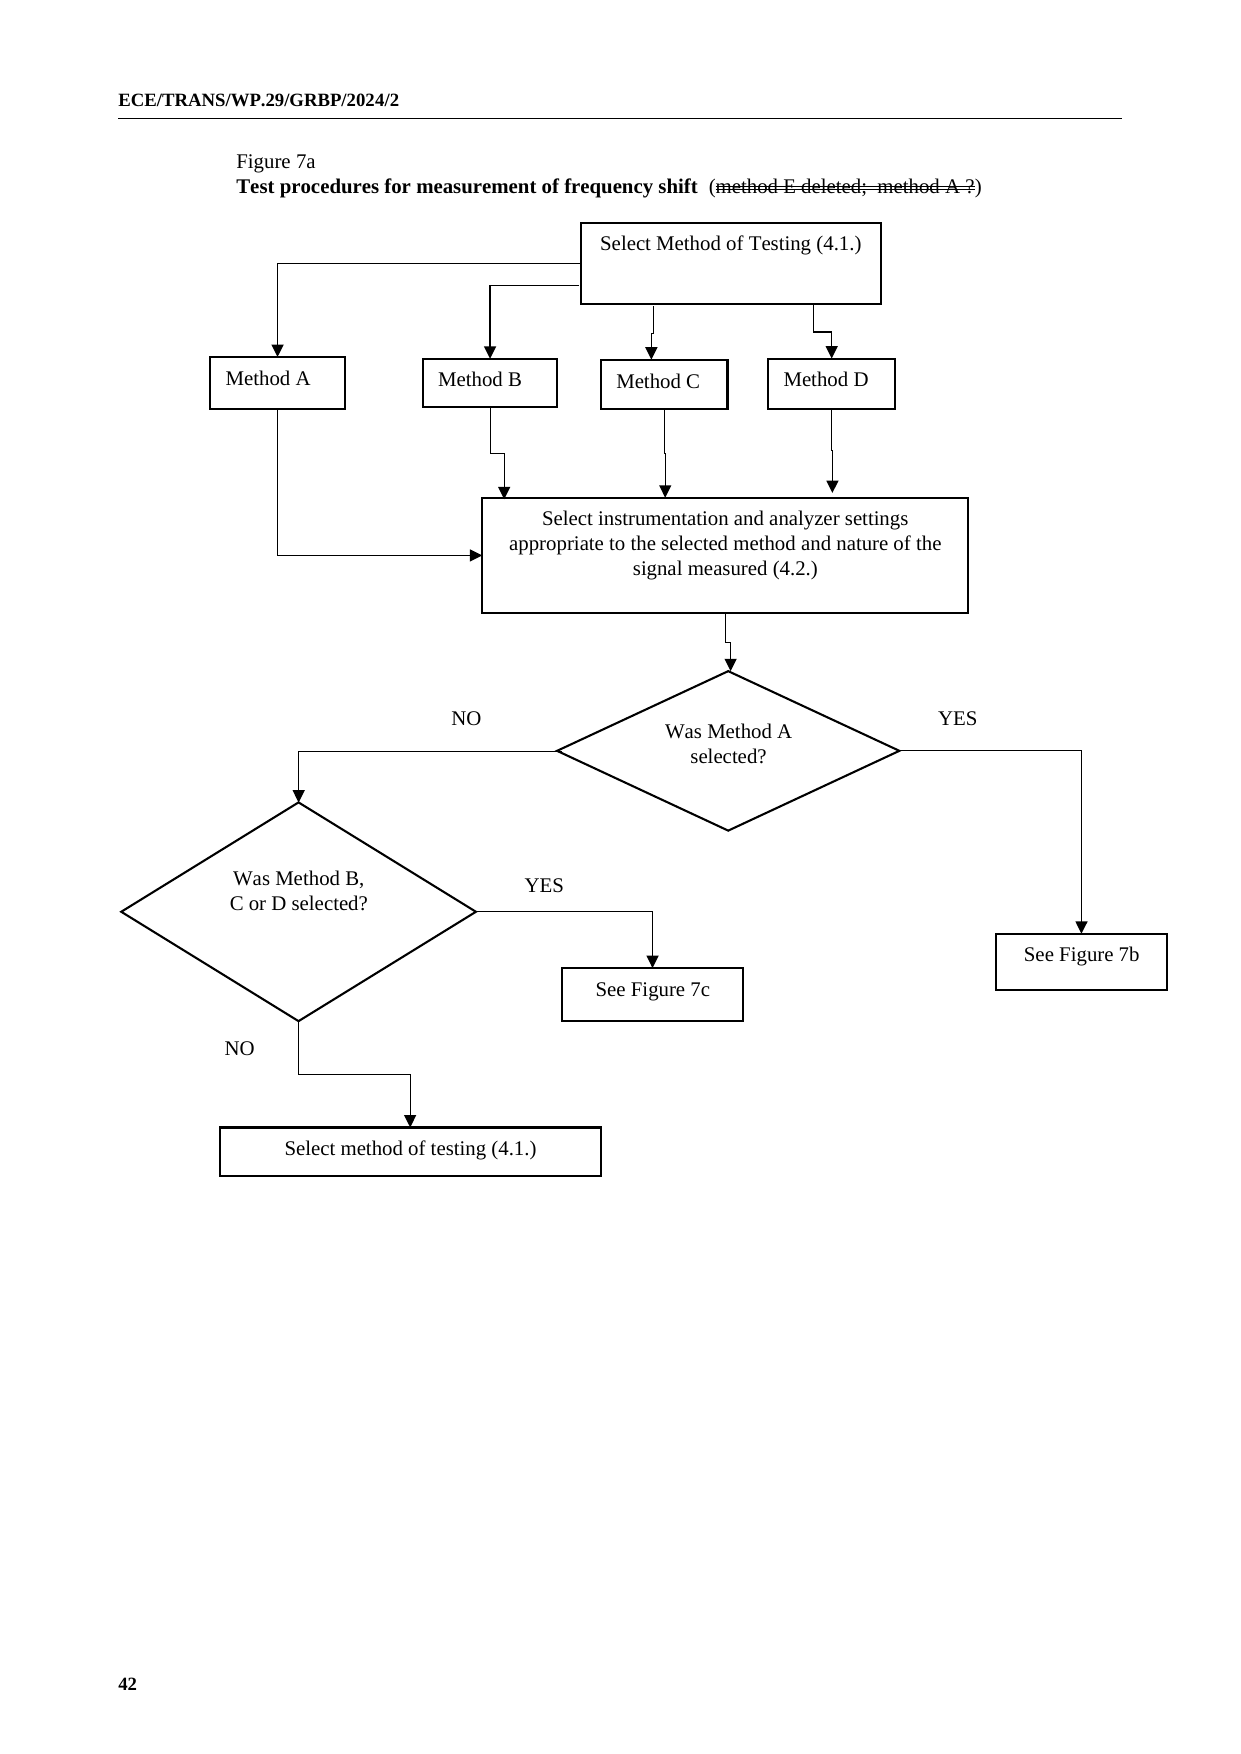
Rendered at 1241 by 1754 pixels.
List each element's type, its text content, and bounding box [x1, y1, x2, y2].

text Figure 7a [236, 148, 1093, 173]
text Test procedures for measurement of frequency shift (method E deleted; method A ?) [236, 173, 1093, 198]
